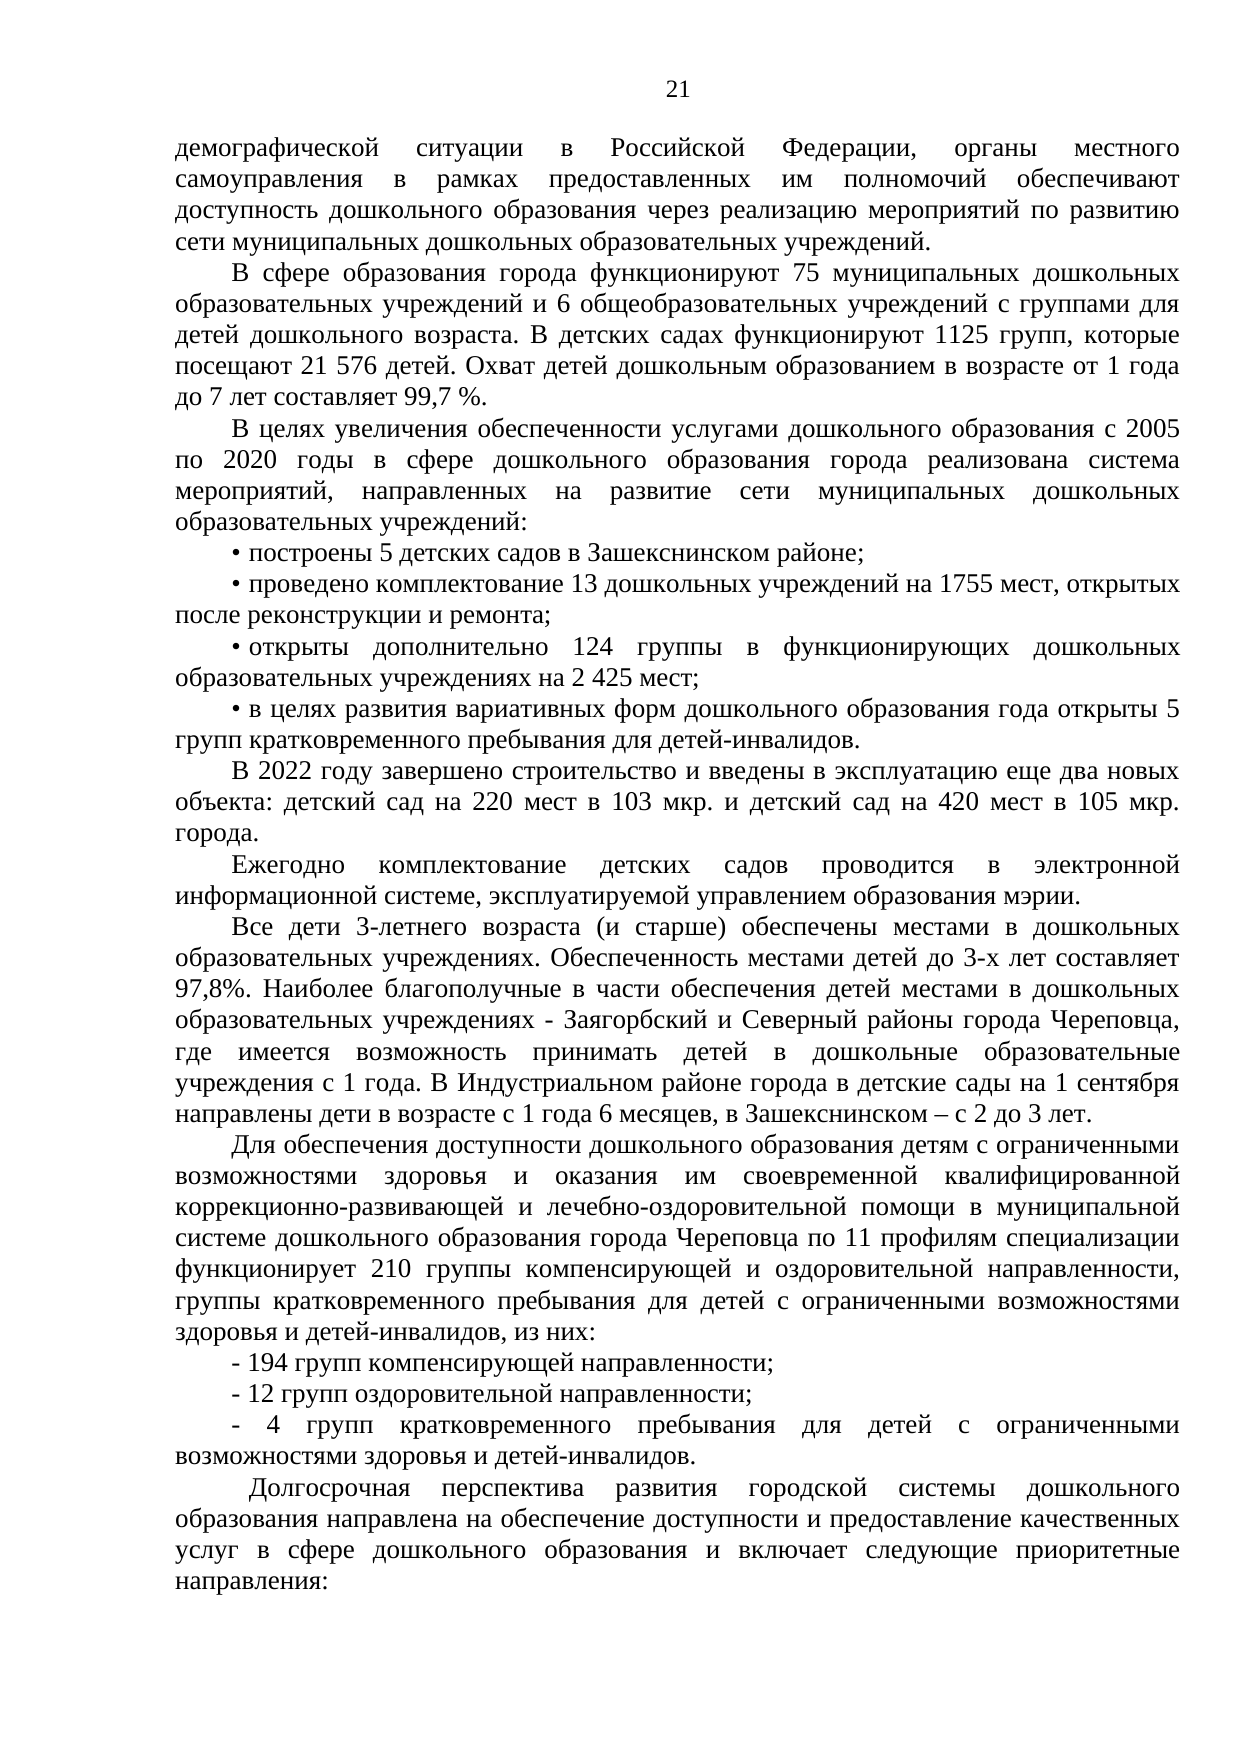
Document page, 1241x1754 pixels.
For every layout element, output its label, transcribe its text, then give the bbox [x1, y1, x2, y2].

text В сфере образования города функционируют 75 муниципальных дошкольных образовательных учреждений и 6 общеобразовательных учреждений с группами для детей дошкольного возраста. В детских садах функционируют 1125 групп, которые посещают 21 576 детей. Охват детей дошкольным образованием в возрасте от 1 года до 7 лет составляет 99,7 %. [175, 256, 1181, 412]
text • проведено комплектование 13 дошкольных учреждений на 1755 мест, открытых после реконструкции и ремонта; [175, 567, 1181, 630]
text В целях увеличения обеспеченности услугами дошкольного образования с 2005 по 2020 годы в сфере дошкольного образования города реализована система мероприятий, направленных на развитие сети муниципальных дошкольных образовательных учреждений: [175, 412, 1181, 536]
list Долгосрочная перспектива развития городской системы дошкольного образования направлена на обеспечение доступности и предоставление качественных услуг в сфере дошкольного образования и включает следующие приоритетные направления: [175, 1471, 1181, 1595]
text Ежегодно комплектование детских садов проводится в электронной информационной системе, эксплуатируемой управлением образования мэрии. [175, 848, 1181, 910]
text - 194 групп компенсирующей направленности; [175, 1346, 1181, 1377]
text • в целях развития вариативных форм дошкольного образования года открыты 5 групп кратковременного пребывания для детей-инвалидов. [175, 692, 1181, 754]
text • построены 5 детских садов в Зашекснинском районе; [175, 536, 1181, 567]
text Все дети 3-летнего возраста (и старше) обеспечены местами в дошкольных образовательных учреждениях. Обеспеченность местами детей до 3-х лет составляет 97,8%. Наиболее благополучные в части обеспечения детей местами в дошкольных образовательных учреждениях - Заягорбский и Северный районы города Череповца, где имеется возможность принимать детей в дошкольные образовательные учреждения с 1 года. В Индустриальном районе города в детские сады на 1 сентября направлены дети в возрасте с 1 года 6 месяцев, в Зашекснинском – с 2 до 3 лет. [175, 910, 1181, 1128]
text В 2022 году завершено строительство и введены в эксплуатацию еще два новых объекта: детский сад на 220 мест в 103 мкр. и детский сад на 420 мест в 105 мкр. города. [175, 754, 1181, 848]
text Для обеспечения доступности дошкольного образования детям с ограниченными возможностями здоровья и оказания им своевременной квалифицированной коррекционно-развивающей и лечебно-оздоровительной помощи в муниципальной системе дошкольного образования города Череповца по 11 профилям специализации функционирует 210 группы компенсирующей и оздоровительной направленности, группы кратковременного пребывания для детей с ограниченными возможностями здоровья и детей-инвалидов, из них: [175, 1128, 1181, 1346]
text • открыты дополнительно 124 группы в функционирующих дошкольных образовательных учреждениях на 2 425 мест; [175, 630, 1181, 692]
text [175, 131, 1181, 256]
text - 12 групп оздоровительной направленности; [175, 1377, 1181, 1408]
text - 4 групп кратковременного пребывания для детей с ограниченными возможностями здоровья и детей-инвалидов. [175, 1408, 1181, 1471]
